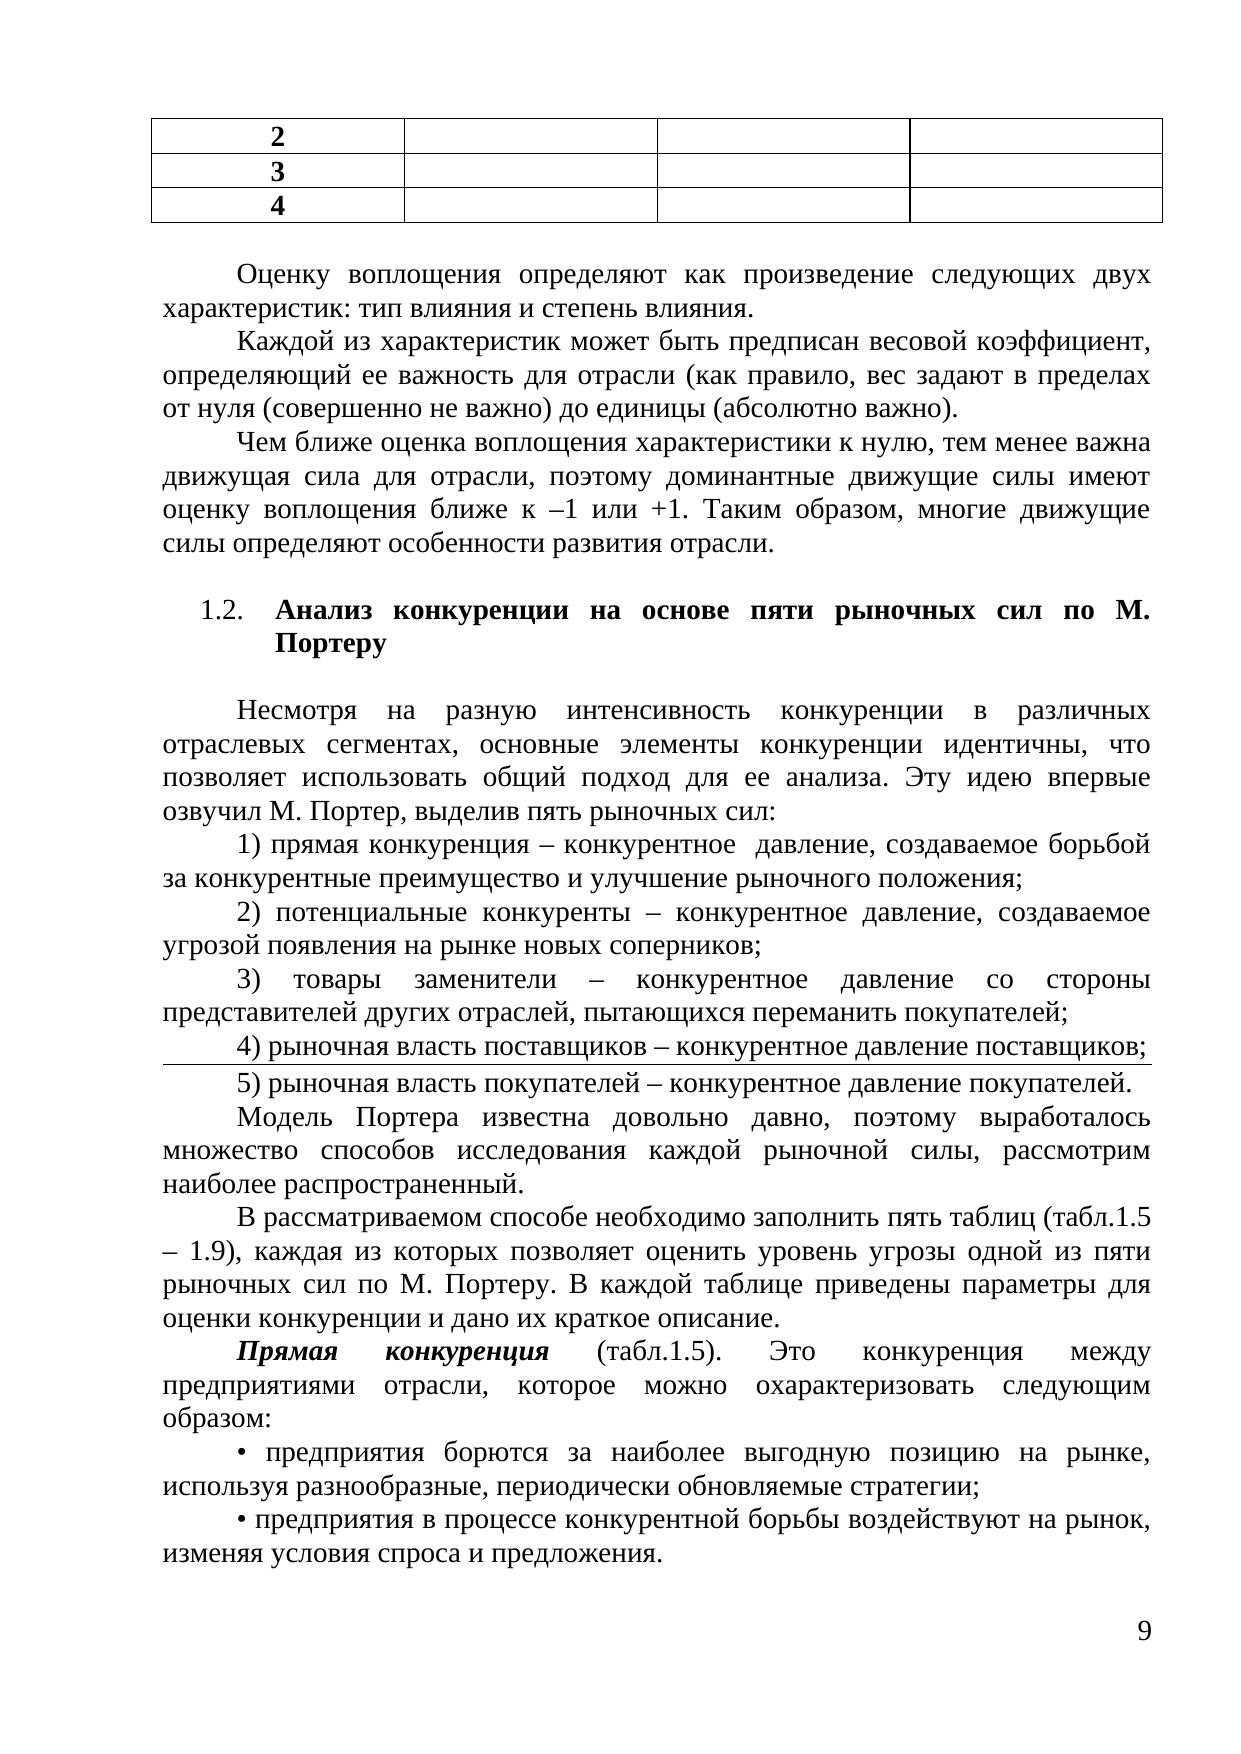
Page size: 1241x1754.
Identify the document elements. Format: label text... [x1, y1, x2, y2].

table_cell 4 [152, 188, 404, 222]
text Несмотря на разную интенсивность конкуренции в различных отраслевых сегментах, основные элементы конкуренции идентичны, что позволяет использовать общий подход для ее анализа. Эту идею впервые озвучил М. Портер, выделив пять рыночных сил: [162, 692, 1152, 827]
text 5) рыночная власть покупателей – конкурентное давление покупателей. [162, 1065, 1152, 1099]
table_cell [658, 188, 909, 222]
text Оценку воплощения определяют как произведение следующих двух характеристик: тип влияния и степень влияния. [162, 256, 1152, 323]
text В рассматриваемом способе необходимо заполнить пять таблиц (табл.1.5 – 1.9), каждая из которых позволяет оценить уровень угрозы одной из пяти рыночных сил по М. Портеру. В каждой таблице приведены параметры для оценки конкуренции и дано их краткое описание. [162, 1199, 1152, 1333]
table_cell [911, 154, 1162, 187]
text • предприятия в процессе конкурентной борьбы воздействуют на рынок, изменяя условия спроса и предложения. [162, 1501, 1152, 1568]
table_cell 2 [152, 119, 404, 153]
table_cell [658, 154, 909, 187]
text 2) потенциальные конкуренты – конкурентное давление, создаваемое угрозой появления на рынке новых соперников; [162, 894, 1152, 961]
list Анализ конкуренции на основе пяти рыночных сил по М. Портеру [200, 592, 1152, 659]
text 4) рыночная власть поставщиков – конкурентное давление поставщиков; [162, 1028, 1152, 1065]
text Модель Портера известна довольно давно, поэтому выработалось множество способов исследования каждой рыночной силы, рассмотрим наиболее распространенный. [162, 1099, 1152, 1199]
text 1) прямая конкуренция – конкурентное давление, создаваемое борьбой за конкурентные преимущество и улучшение рыночного положения; [162, 827, 1152, 894]
text Прямая конкуренция (табл.1.5). Это конкуренция между предприятиями отрасли, которое можно охарактеризовать следующим образом: [162, 1333, 1152, 1434]
text Каждой из характеристик может быть предписан весовой коэффициент, определяющий ее важность для отрасли (как правило, вес задают в пределах от нуля (совершенно не важно) до единицы (абсолютно важно). [162, 323, 1152, 424]
table_cell [405, 154, 657, 187]
text Чем ближе оценка воплощения характеристики к нулю, тем менее важна движущая сила для отрасли, поэтому доминантные движущие силы имеют оценку воплощения ближе к –1 или +1. Таким образом, многие движущие силы определяют особенности развития отрасли. [162, 424, 1152, 558]
table_cell [405, 119, 657, 153]
table_cell [658, 119, 909, 153]
text 3) товары заменители – конкурентное давление со стороны представителей других отраслей, пытающихся переманить покупателей; [162, 961, 1152, 1028]
text • предприятия борются за наиболее выгодную позицию на рынке, используя разнообразные, периодически обновляемые стратегии; [162, 1434, 1152, 1501]
table_cell [405, 188, 657, 222]
table_cell [911, 188, 1162, 222]
table_cell 3 [152, 154, 404, 187]
table_cell [911, 119, 1162, 153]
